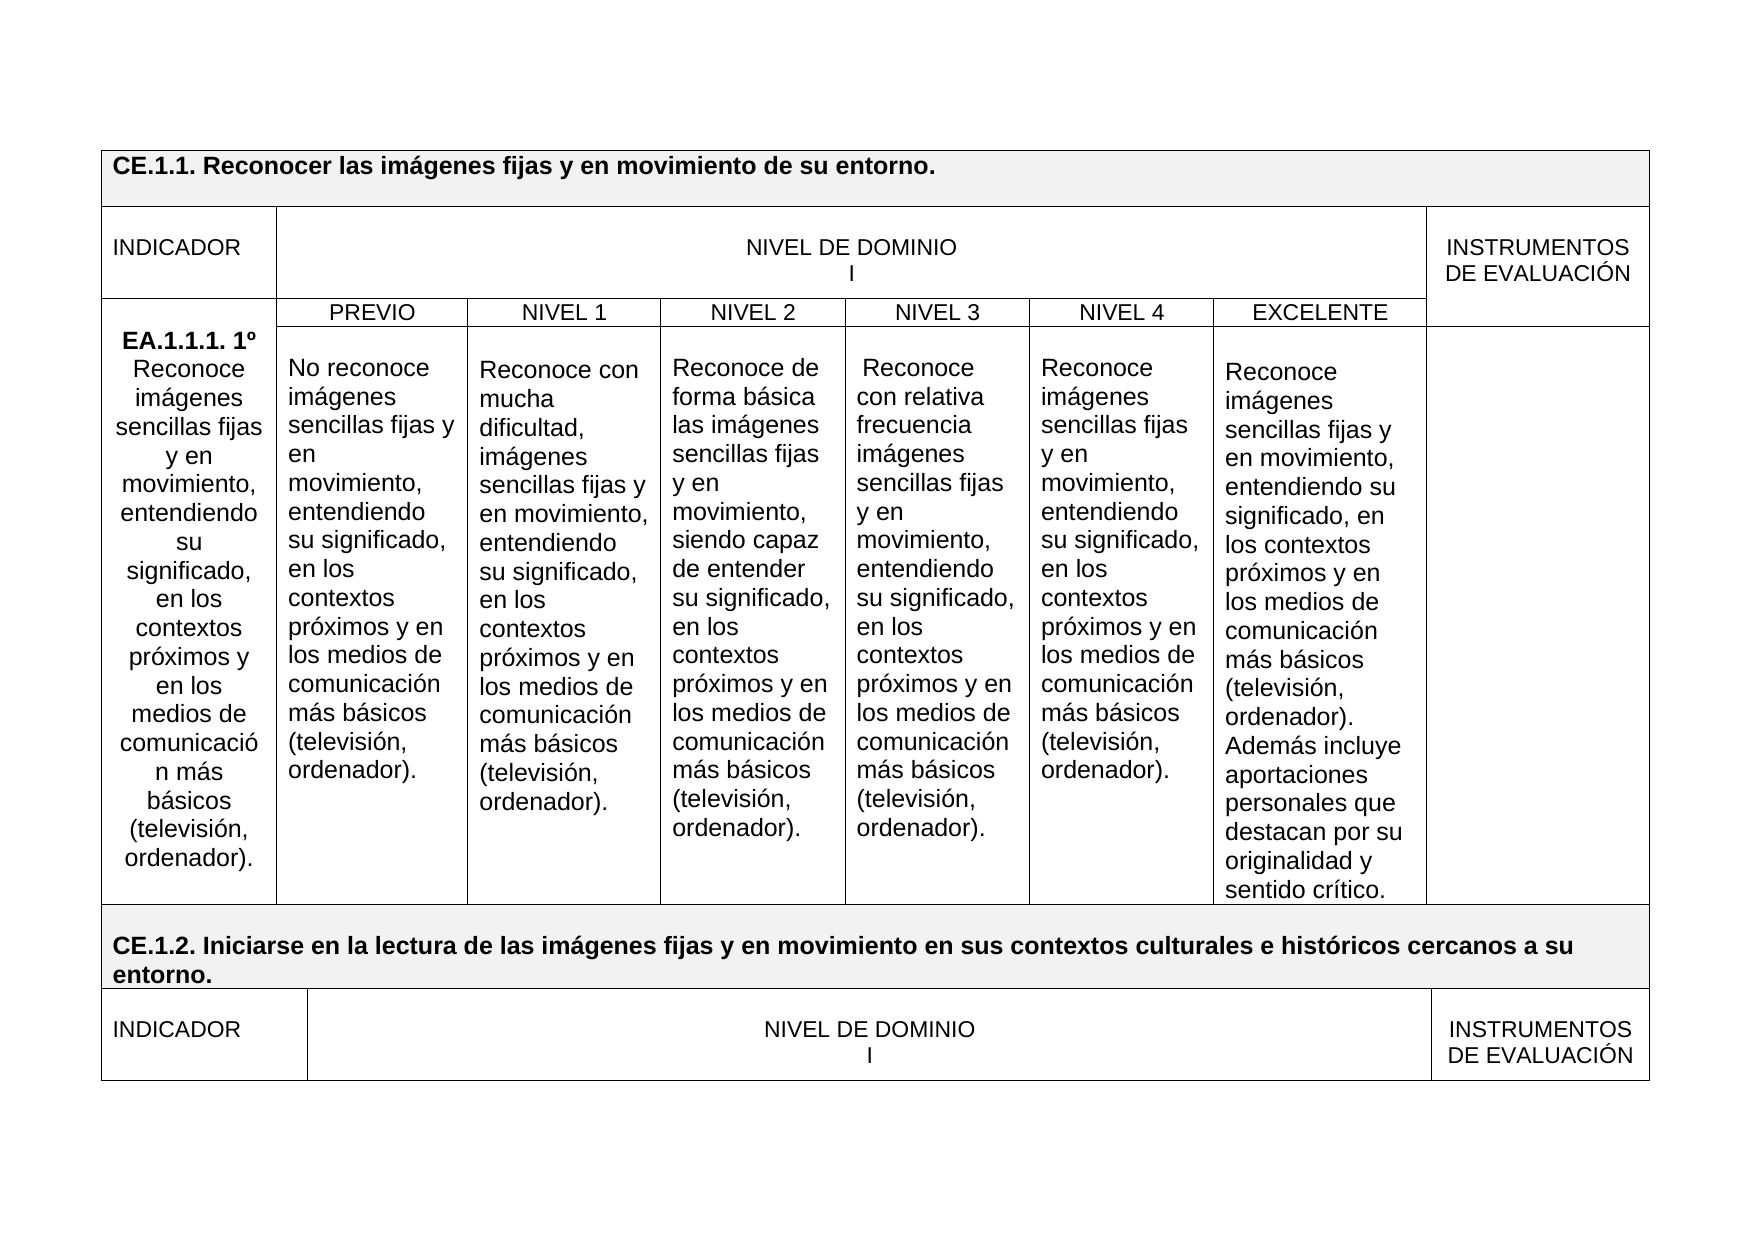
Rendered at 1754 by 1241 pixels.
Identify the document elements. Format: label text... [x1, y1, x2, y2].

table_cell INSTRUMENTOS DE EVALUACIÓN [1427, 207, 1649, 326]
table_header CE.1.1. Reconocer las imágenes fijas y en movimiento de su entorno. [102, 151, 1649, 206]
table_cell CE.1.2. Iniciarse en la lectura de las imágenes fijas y en movimiento en sus contextos culturales e históricos cercanos a su entorno. [102, 905, 1649, 988]
table_cell Reconoce con mucha dificultad, imágenes sencillas fijas y en movimiento, entendiendo su significado, en los contextos próximos y en los medios de comunicación más básicos (televisión, ordenador). [468, 327, 660, 903]
table_cell NIVEL 2 [661, 299, 845, 326]
table_cell INDICADOR [102, 989, 307, 1080]
table_cell [1427, 327, 1649, 903]
table_cell No reconoce imágenes sencillas fijas y en movimiento, entendiendo su significado, en los contextos próximos y en los medios de comunicación más básicos (televisión, ordenador). [277, 327, 467, 903]
table_cell Reconoce con relativa frecuencia imágenes sencillas fijas y en movimiento, entendiendo su significado, en los contextos próximos y en los medios de comunicación más básicos (televisión, ordenador). [846, 327, 1029, 903]
table_cell EXCELENTE [1214, 299, 1426, 326]
table_cell NIVEL 4 [1030, 299, 1213, 326]
table_cell NIVEL DE DOMINIO I [308, 989, 1431, 1080]
table_cell INDICADOR [102, 207, 276, 298]
table_cell NIVEL 1 [468, 299, 660, 326]
table_cell NIVEL 3 [846, 299, 1029, 326]
table_cell Reconoce imágenes sencillas fijas y en movimiento, entendiendo su significado, en los contextos próximos y en los medios de comunicación más básicos (televisión, ordenador). [1030, 327, 1213, 903]
table_cell Reconoce de forma básica las imágenes sencillas fijas y en movimiento, siendo capaz de entender su significado, en los contextos próximos y en los medios de comunicación más básicos (televisión, ordenador). [661, 327, 845, 903]
table_cell Reconoce imágenes sencillas fijas y en movimiento, entendiendo su significado, en los contextos próximos y en los medios de comunicación más básicos (televisión, ordenador). Además incluye aportaciones personales que destacan por su originalidad y sentido crítico. [1214, 327, 1426, 903]
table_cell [1432, 989, 1649, 1080]
table_cell EA.1.1.1. 1º Reconoce imágenes sencillas fijas y en movimiento, entendiendo su significado, en los contextos próximos y en los medios de comunicación más básicos (televisión, ordenador). [102, 299, 276, 903]
table_cell NIVEL DE DOMINIO I [277, 207, 1426, 298]
table_cell PREVIO [277, 299, 467, 326]
